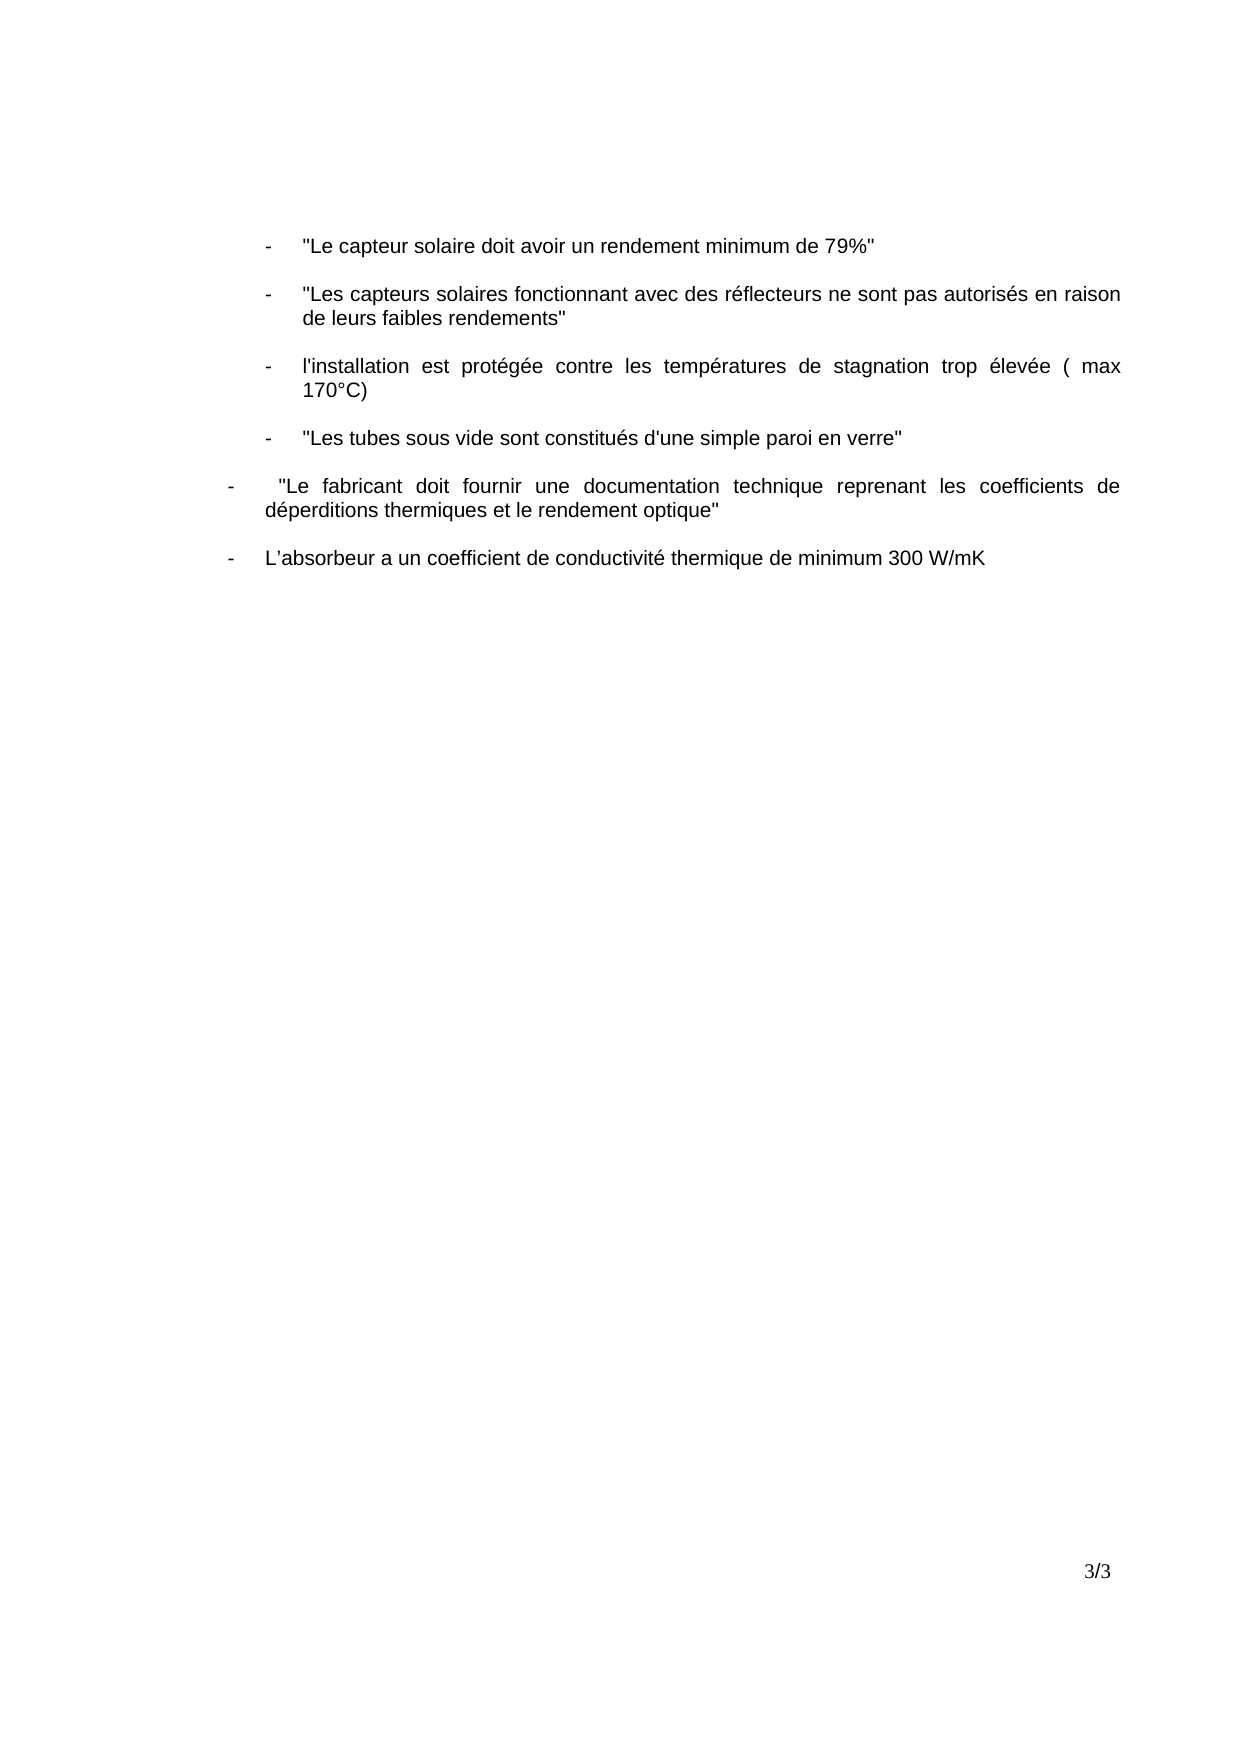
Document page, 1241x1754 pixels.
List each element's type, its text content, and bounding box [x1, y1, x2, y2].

list "Les capteurs solaires fonctionnant avec des réflecteurs ne sont pas autorisés en raison de leurs faibles rendements" [265, 282, 1122, 330]
list "Le capteur solaire doit avoir un rendement minimum de 79%" [265, 234, 1122, 258]
list "Le fabricant doit fournir une documentation technique reprenant les coefficients de déperditions thermiques et le rendement optique" [227, 473, 1122, 521]
list l'installation est protégée contre les températures de stagnation trop élevée ( max 170°C) [265, 354, 1122, 402]
list "Les tubes sous vide sont constitués d'une simple paroi en verre" [265, 426, 1122, 449]
list L’absorbeur a un coefficient de conductivité thermique de minimum 300 W/mK [227, 545, 1122, 569]
